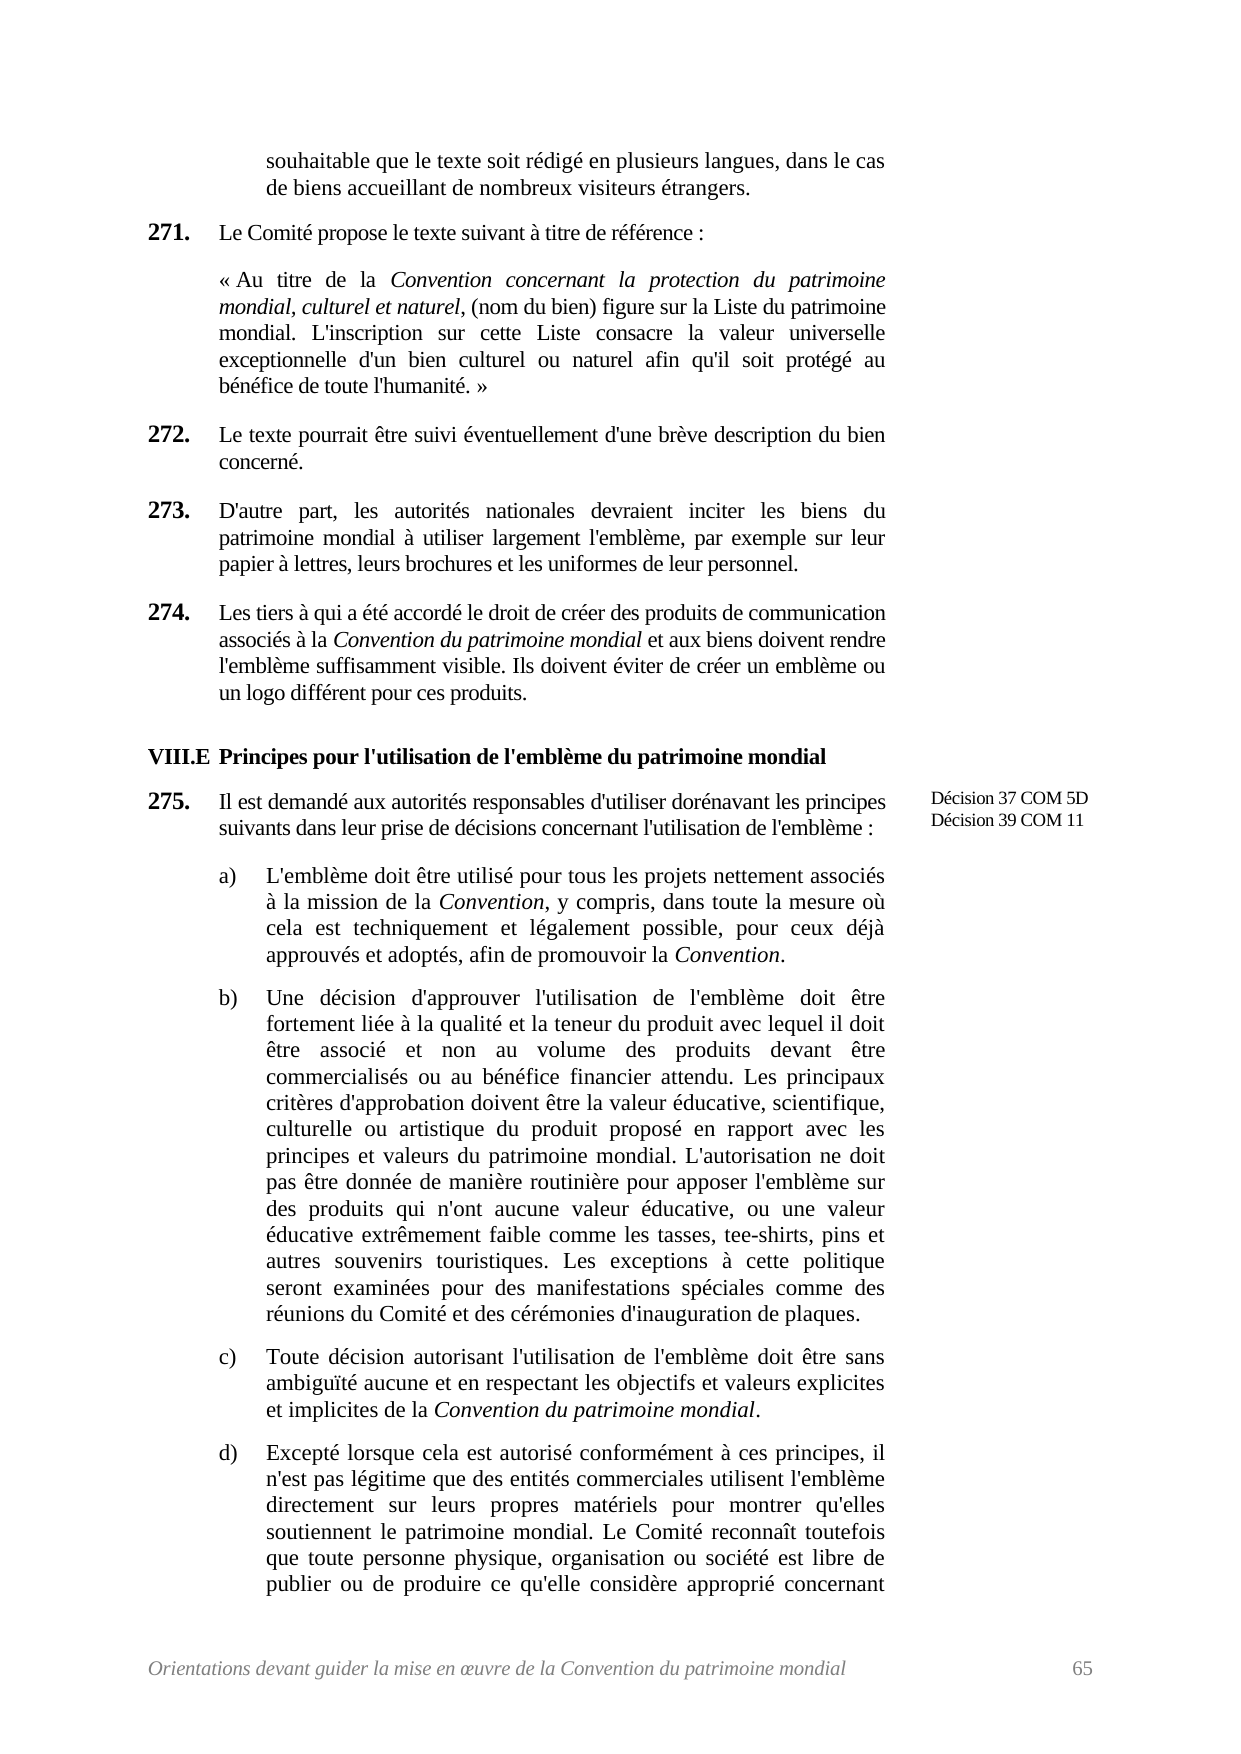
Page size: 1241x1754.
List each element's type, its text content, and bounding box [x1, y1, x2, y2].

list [218, 1439, 886, 1597]
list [218, 148, 886, 200]
list Il est demandé aux autorités responsables d'utiliser dorénavant les principes suivants dans leur prise de décisions concernant l'utilisation de l'emblème : [148, 786, 886, 841]
text « Au titre de la Convention concernant la protection du patrimoine mondial, culturel et naturel, (nom du bien) figure sur la Liste du patrimoine mondial. L'inscription sur cette Liste consacre la valeur universelle exceptionnelle d'un bien culturel ou naturel afin qu'il soit protégé au bénéfice de toute l'humanité. » [218, 267, 886, 398]
list Le Comité propose le texte suivant à titre de référence : [148, 217, 886, 246]
list D'autre part, les autorités nationales devraient inciter les biens du patrimoine mondial à utiliser largement l'emblème, par exemple sur leur papier à lettres, leurs brochures et les uniformes de leur personnel. [148, 495, 886, 577]
list L'emblème doit être utilisé pour tous les projets nettement associés à la mission de la Convention, y compris, dans toute la mesure où cela est techniquement et légalement possible, pour ceux déjà approuvés et adoptés, afin de promouvoir la Convention. [218, 862, 886, 967]
list Les tiers à qui a été accordé le droit de créer des produits de communication associés à la Convention du patrimoine mondial et aux biens doivent rendre l'emblème suffisamment visible. Ils doivent éviter de créer un emblème ou un logo différent pour ces produits. [148, 597, 886, 705]
subtitle Principes pour l'utilisation de l'emblème du patrimoine mondial [148, 743, 886, 769]
list Le texte pourrait être suivi éventuellement d'une brève description du bien concerné. [148, 419, 886, 474]
list Une décision d'approuver l'utilisation de l'emblème doit être fortement liée à la qualité et la teneur du produit avec lequel il doit être associé et non au volume des produits devant être commercialisés ou au bénéfice financier attendu. Les principaux critères d'approbation doivent être la valeur éducative, scientifique, culturelle ou artistique du produit proposé en rapport avec les principes et valeurs du patrimoine mondial. L'autorisation ne doit pas être donnée de manière routinière pour apposer l'emblème sur des produits qui n'ont aucune valeur éducative, ou une valeur éducative extrêmement faible comme les tasses, tee-shirts, pins et autres souvenirs touristiques. Les exceptions à cette politique seront examinées pour des manifestations spéciales comme des réunions du Comité et des cérémonies d'inauguration de plaques. [218, 984, 886, 1326]
list Toute décision autorisant l'utilisation de l'emblème doit être sans ambiguïté aucune et en respectant les objectifs et valeurs explicites et implicites de la Convention du patrimoine mondial. [218, 1343, 886, 1422]
